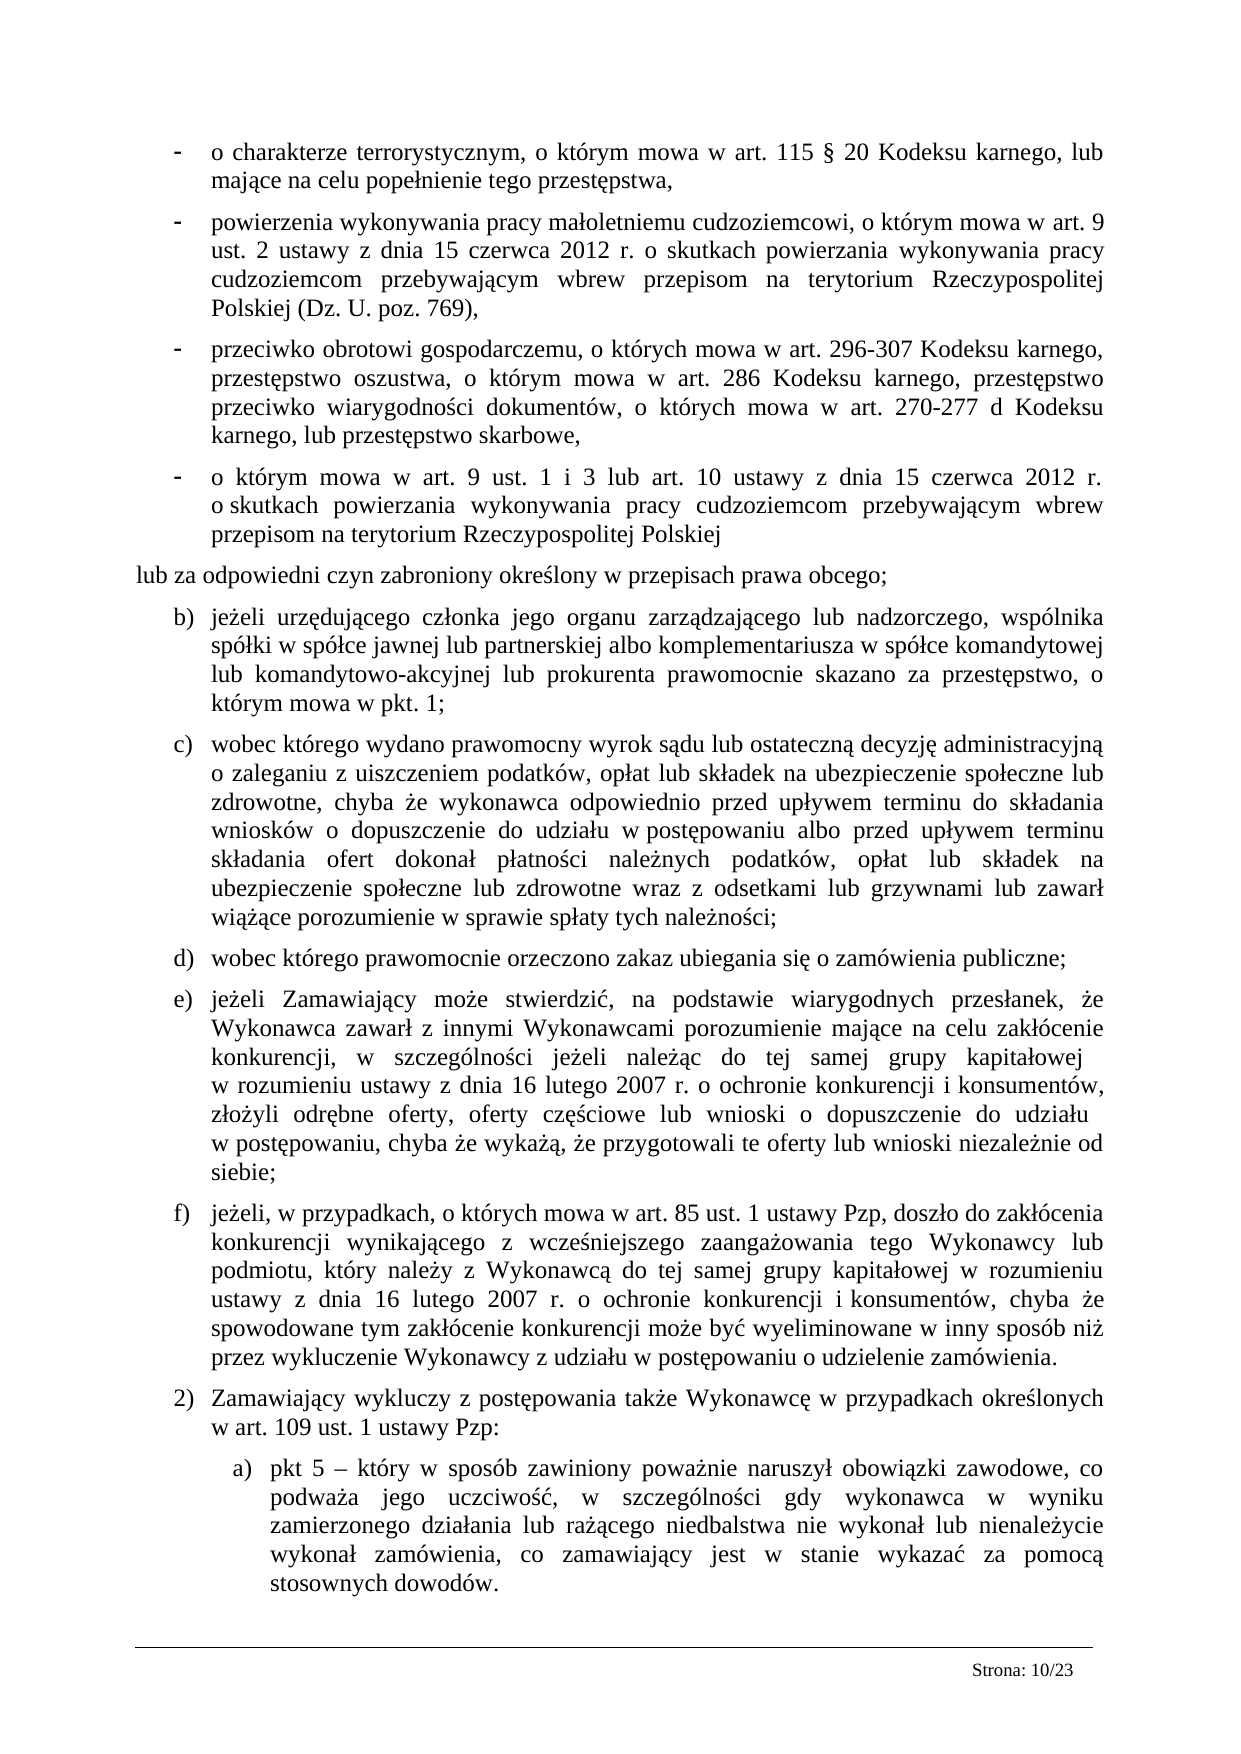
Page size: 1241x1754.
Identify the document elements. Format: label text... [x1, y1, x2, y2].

subtitle o charakterze terrorystycznym, o którym mowa w art. 115 § 20 Kodeksu karnego, lub mające na celu popełnienie tego przestępstwa, [173, 137, 1104, 194]
subtitle o którym mowa w art. 9 ust. 1 i 3 lub art. 10 ustawy z dnia 15 czerwca 2012 r. o skutkach powierzania wykonywania pracy cudzoziemcom przebywającym wbrew przepisom na terytorium Rzeczypospolitej Polskiej [173, 462, 1104, 548]
subtitle Zamawiający wykluczy z postępowania także Wykonawcę w przypadkach określonych w art. 109 ust. 1 ustawy Pzp: [173, 1383, 1104, 1440]
subtitle pkt 5 – który w sposób zawiniony poważnie naruszył obowiązki zawodowe, co podważa jego uczciwość, w szczególności gdy wykonawca w wyniku zamierzonego działania lub rażącego niedbalstwa nie wykonał lub nienależycie wykonał zamówienia, co zamawiający jest w stanie wykazać za pomocą stosownych dowodów. [232, 1453, 1104, 1597]
subtitle powierzenia wykonywania pracy małoletniemu cudzoziemcowi, o którym mowa w art. 9 ust. 2 ustawy z dnia 15 czerwca 2012 r. o skutkach powierzania wykonywania pracy cudzoziemcom przebywającym wbrew przepisom na terytorium Rzeczypospolitej Polskiej (Dz. U. poz. 769), [173, 207, 1104, 322]
subtitle lub za odpowiedni czyn zabroniony określony w przepisach prawa obcego; [136, 560, 1104, 589]
subtitle jeżeli Zamawiający może stwierdzić, na podstawie wiarygodnych przesłanek, że Wykonawca zawarł z innymi Wykonawcami porozumienie mające na celu zakłócenie konkurencji, w szczególności jeżeli należąc do tej samej grupy kapitałowej w rozumieniu ustawy z dnia 16 lutego 2007 r. o ochronie konkurencji i konsumentów, złożyli odrębne oferty, oferty częściowe lub wnioski o dopuszczenie do udziału w postępowaniu, chyba że wykażą, że przygotowali te oferty lub wnioski niezależnie od siebie; [173, 984, 1104, 1185]
subtitle wobec którego wydano prawomocny wyrok sądu lub ostateczną decyzję administracyjną o zaleganiu z uiszczeniem podatków, opłat lub składek na ubezpieczenie społeczne lub zdrowotne, chyba że wykonawca odpowiednio przed upływem terminu do składania wniosków o dopuszczenie do udziału w postępowaniu albo przed upływem terminu składania ofert dokonał płatności należnych podatków, opłat lub składek na ubezpieczenie społeczne lub zdrowotne wraz z odsetkami lub grzywnami lub zawarł wiążące porozumienie w sprawie spłaty tych należności; [173, 729, 1104, 930]
subtitle jeżeli, w przypadkach, o których mowa w art. 85 ust. 1 ustawy Pzp, doszło do zakłócenia konkurencji wynikającego z wcześniejszego zaangażowania tego Wykonawcy lub podmiotu, który należy z Wykonawcą do tej samej grupy kapitałowej w rozumieniu ustawy z dnia 16 lutego 2007 r. o ochronie konkurencji i konsumentów, chyba że spowodowane tym zakłócenie konkurencji może być wyeliminowane w inny sposób niż przez wykluczenie Wykonawcy z udziału w postępowaniu o udzielenie zamówienia. [173, 1198, 1104, 1370]
subtitle wobec którego prawomocnie orzeczono zakaz ubiegania się o zamówienia publiczne; [173, 943, 1104, 972]
subtitle jeżeli urzędującego członka jego organu zarządzającego lub nadzorczego, wspólnika spółki w spółce jawnej lub partnerskiej albo komplementariusza w spółce komandytowej lub komandytowo-akcyjnej lub prokurenta prawomocnie skazano za przestępstwo, o którym mowa w pkt. 1; [173, 602, 1104, 717]
subtitle przeciwko obrotowi gospodarczemu, o których mowa w art. 296-307 Kodeksu karnego, przestępstwo oszustwa, o którym mowa w art. 286 Kodeksu karnego, przestępstwo przeciwko wiarygodności dokumentów, o których mowa w art. 270-277 d Kodeksu karnego, lub przestępstwo skarbowe, [173, 334, 1104, 449]
